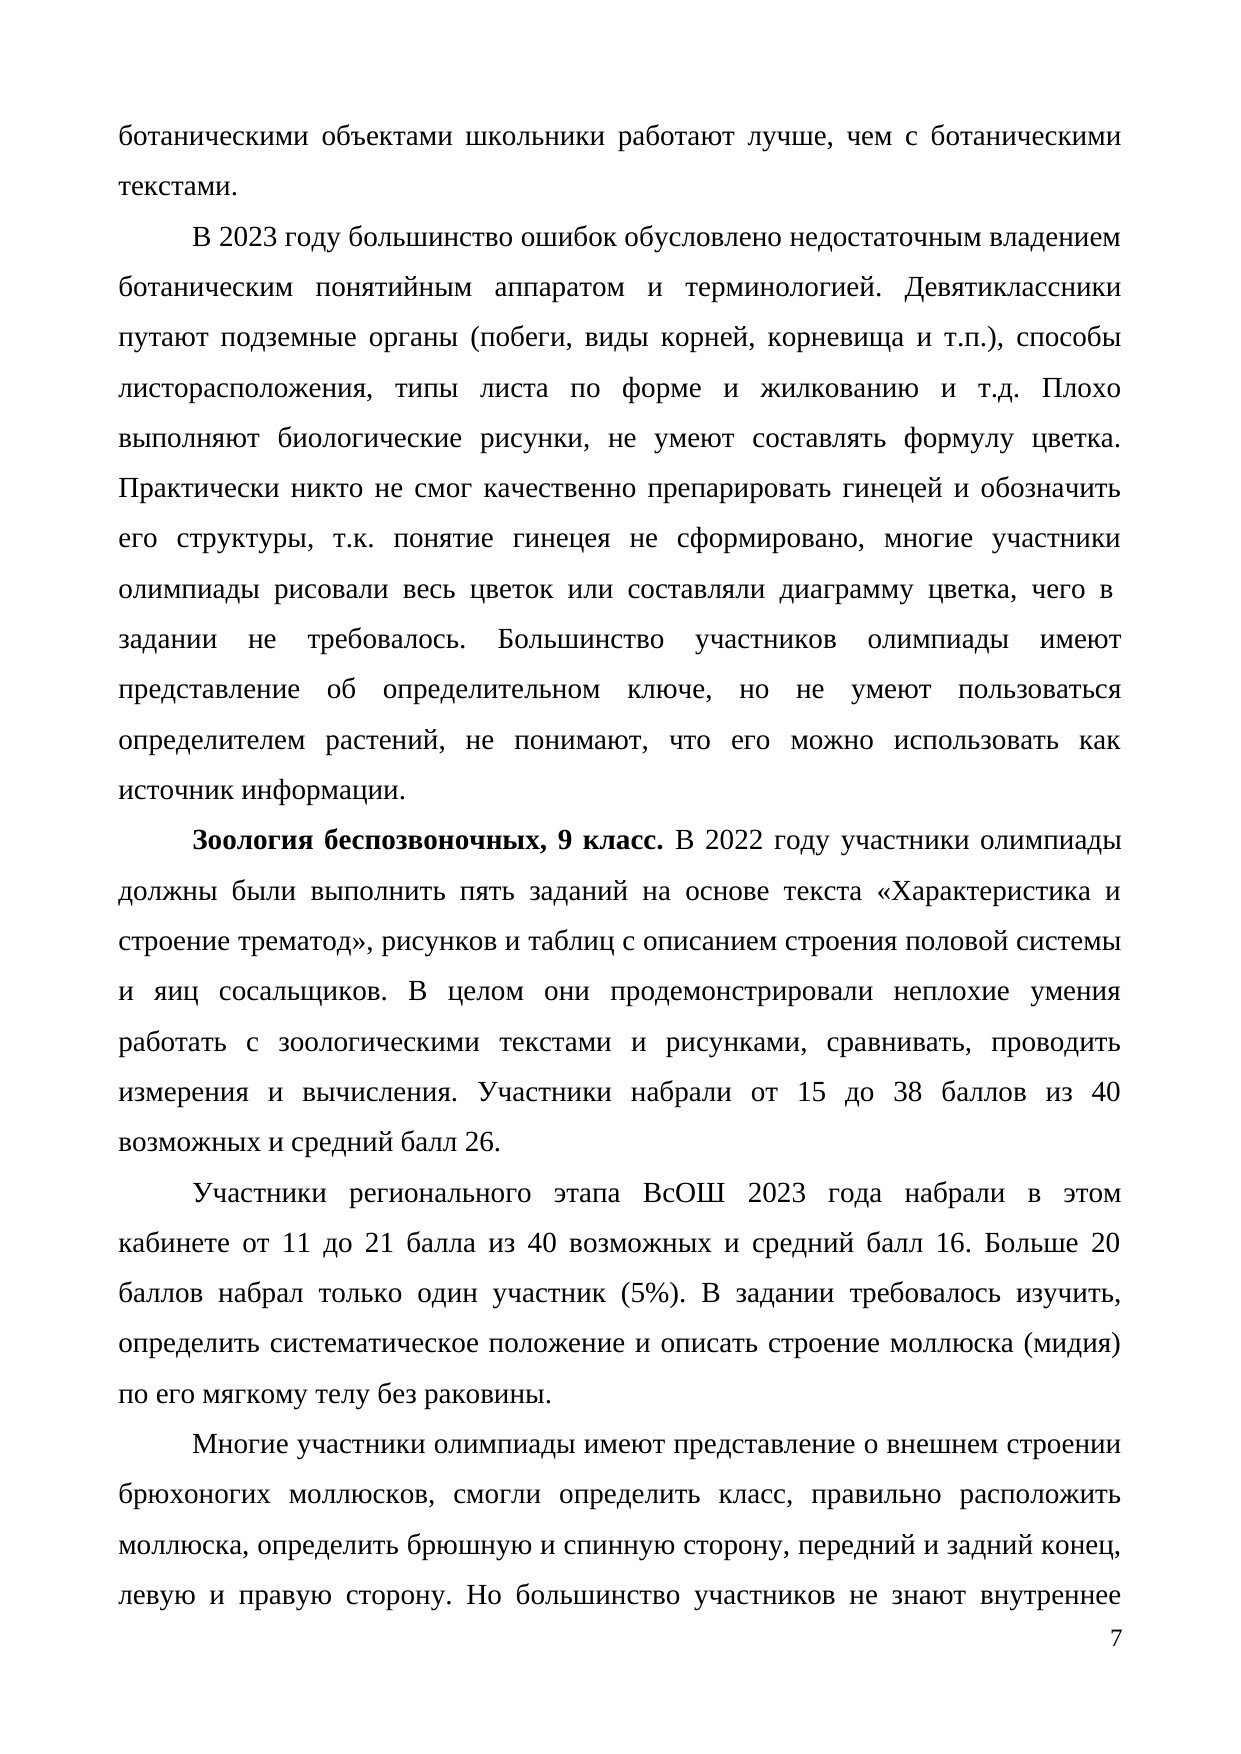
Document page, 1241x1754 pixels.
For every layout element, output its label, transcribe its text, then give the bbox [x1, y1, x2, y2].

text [118, 1426, 1122, 1611]
text Зоология беспозвоночных, 9 класс. В 2022 году участники олимпиады должны были выполнить пять заданий на основе текста «Характеристика и строение трематод», рисунков и таблиц с описанием строения половой системы и яиц сосальщиков. В целом они продемонстрировали неплохие умения работать с зоологическими текстами и рисунками, сравнивать, проводить измерения и вычисления. Участники набрали от 15 до 38 баллов из 40 возможных и средний балл 26. [118, 822, 1122, 1158]
text Участники регионального этапа ВсОШ 2023 года набрали в этом кабинете от 11 до 21 балла из 40 возможных и средний балл 16. Больше 20 баллов набрал только один участник (5%). В задании требовалось изучить, определить систематическое положение и описать строение моллюска (мидия) по его мягкому телу без раковины. [118, 1175, 1122, 1409]
text В 2023 году большинство ошибок обусловлено недостаточным владением ботаническим понятийным аппаратом и терминологией. Девятиклассники путают подземные органы (побеги, виды корней, корневища и т.п.), способы листорасположения, типы листа по форме и жилкованию и т.д. Плохо выполняют биологические рисунки, не умеют составлять формулу цветка. Практически никто не смог качественно препарировать гинецей и обозначить его структуры, т.к. понятие гинецея не сформировано, многие участники олимпиады рисовали весь цветок или составляли диаграмму цветка, чего в задании не требовалось. Большинство участников олимпиады имеют представление об определительном ключе, но не умеют пользоваться определителем растений, не понимают, что его можно использовать как источник информации. [118, 219, 1122, 806]
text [118, 118, 1122, 202]
